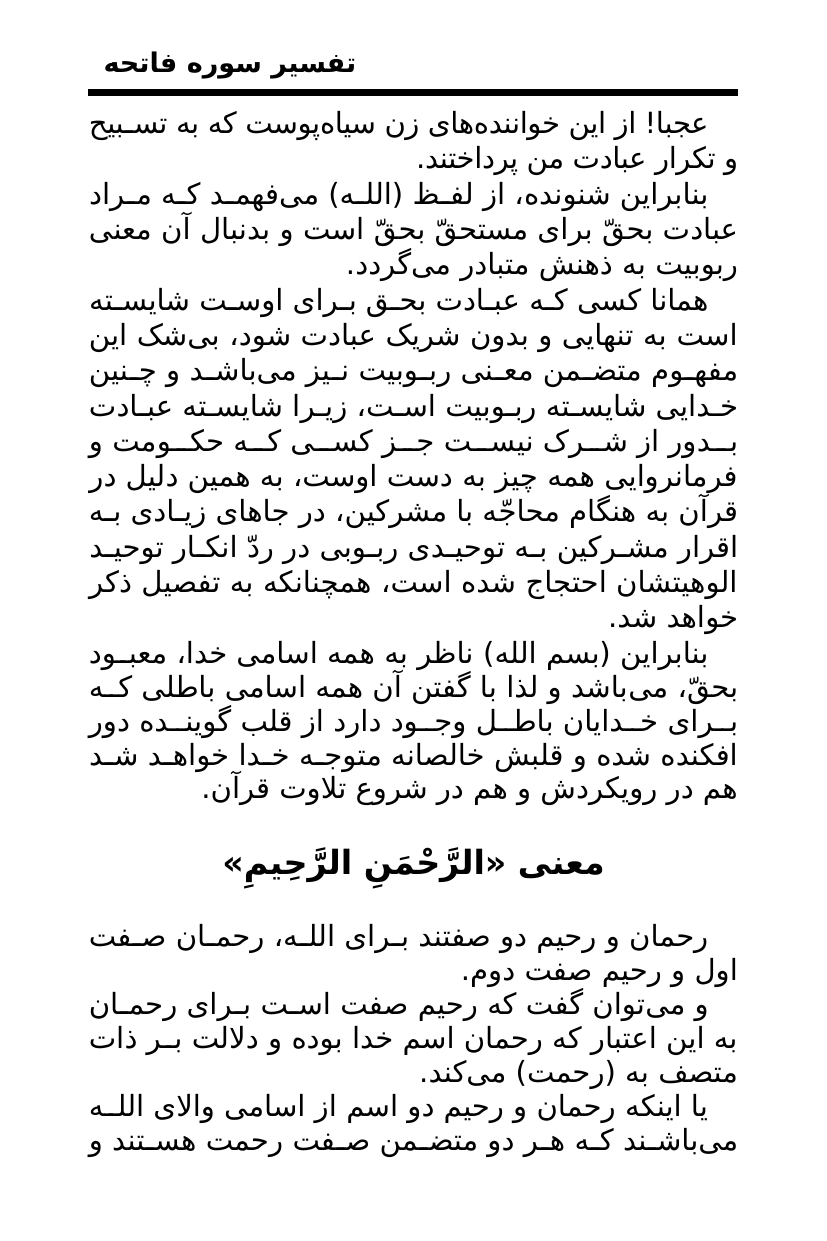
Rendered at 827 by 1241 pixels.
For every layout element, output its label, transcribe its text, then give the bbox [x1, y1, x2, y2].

text همانا کسی که عبادت بحق برای اوست شایسته است به تنهایی و بدون شریک عبادت شود، بی‌شک این مفهوم متضمن معنی ربوبیت نیز می‌باشد و چنین خدایی شایسته ربوبیت است، زیرا شایسته عبادت بدور از شرک نیست جز کسی که حکومت و فرمانروایی همه چیز به دست اوست، به همین دلیل در قرآن به هنگام محاجّه با مشرکین، در جاهای زیادی به اقرار مشرکین به توحیدی ربوبی در ردّ انکار توحید الوهیتشان احتجاج شده است، همچنانکه به تفصیل ذکر خواهد شد. [89, 283, 738, 635]
text بنابراین (بسم الله) ناظر به همه اسامی خدا، معبود بحقّ، می‌باشد و لذا با گفتن آن همه اسامی باطلی که برای خدایان باطل وجود دارد از قلب گوینده دور افکنده شده و قلبش خالصانه متوجه خدا خواهد شد هم در رویکردش و هم در شروع تلاوت قرآن. [89, 636, 738, 806]
text عجبا! از این خواننده‌های زن سیاه‌پوست که به تسبیح و تکرار عبادت من پرداختند. [89, 106, 738, 176]
text و می‌توان گفت که رحیم صفت است برای رحمان به این اعتبار که رحمان اسم خدا بوده و دلالت بر ذات متصف به (رحمت) می‌کند. [89, 988, 738, 1089]
text رحمان و رحیم دو صفتند برای الله، رحمان صفت اول و رحیم صفت دوم. [89, 920, 738, 988]
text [89, 1089, 738, 1157]
text معنی «الرَّحْمَنِ الرَّحِیمِ» [89, 843, 738, 882]
text بنابراین شنونده، از لفظ (الله) می‌فهمد که مراد عبادت بحقّ برای مستحقّ بحقّ است و بدنبال آن معنی ربوبیت به ذهنش متبادر می‌گردد. [89, 177, 738, 282]
